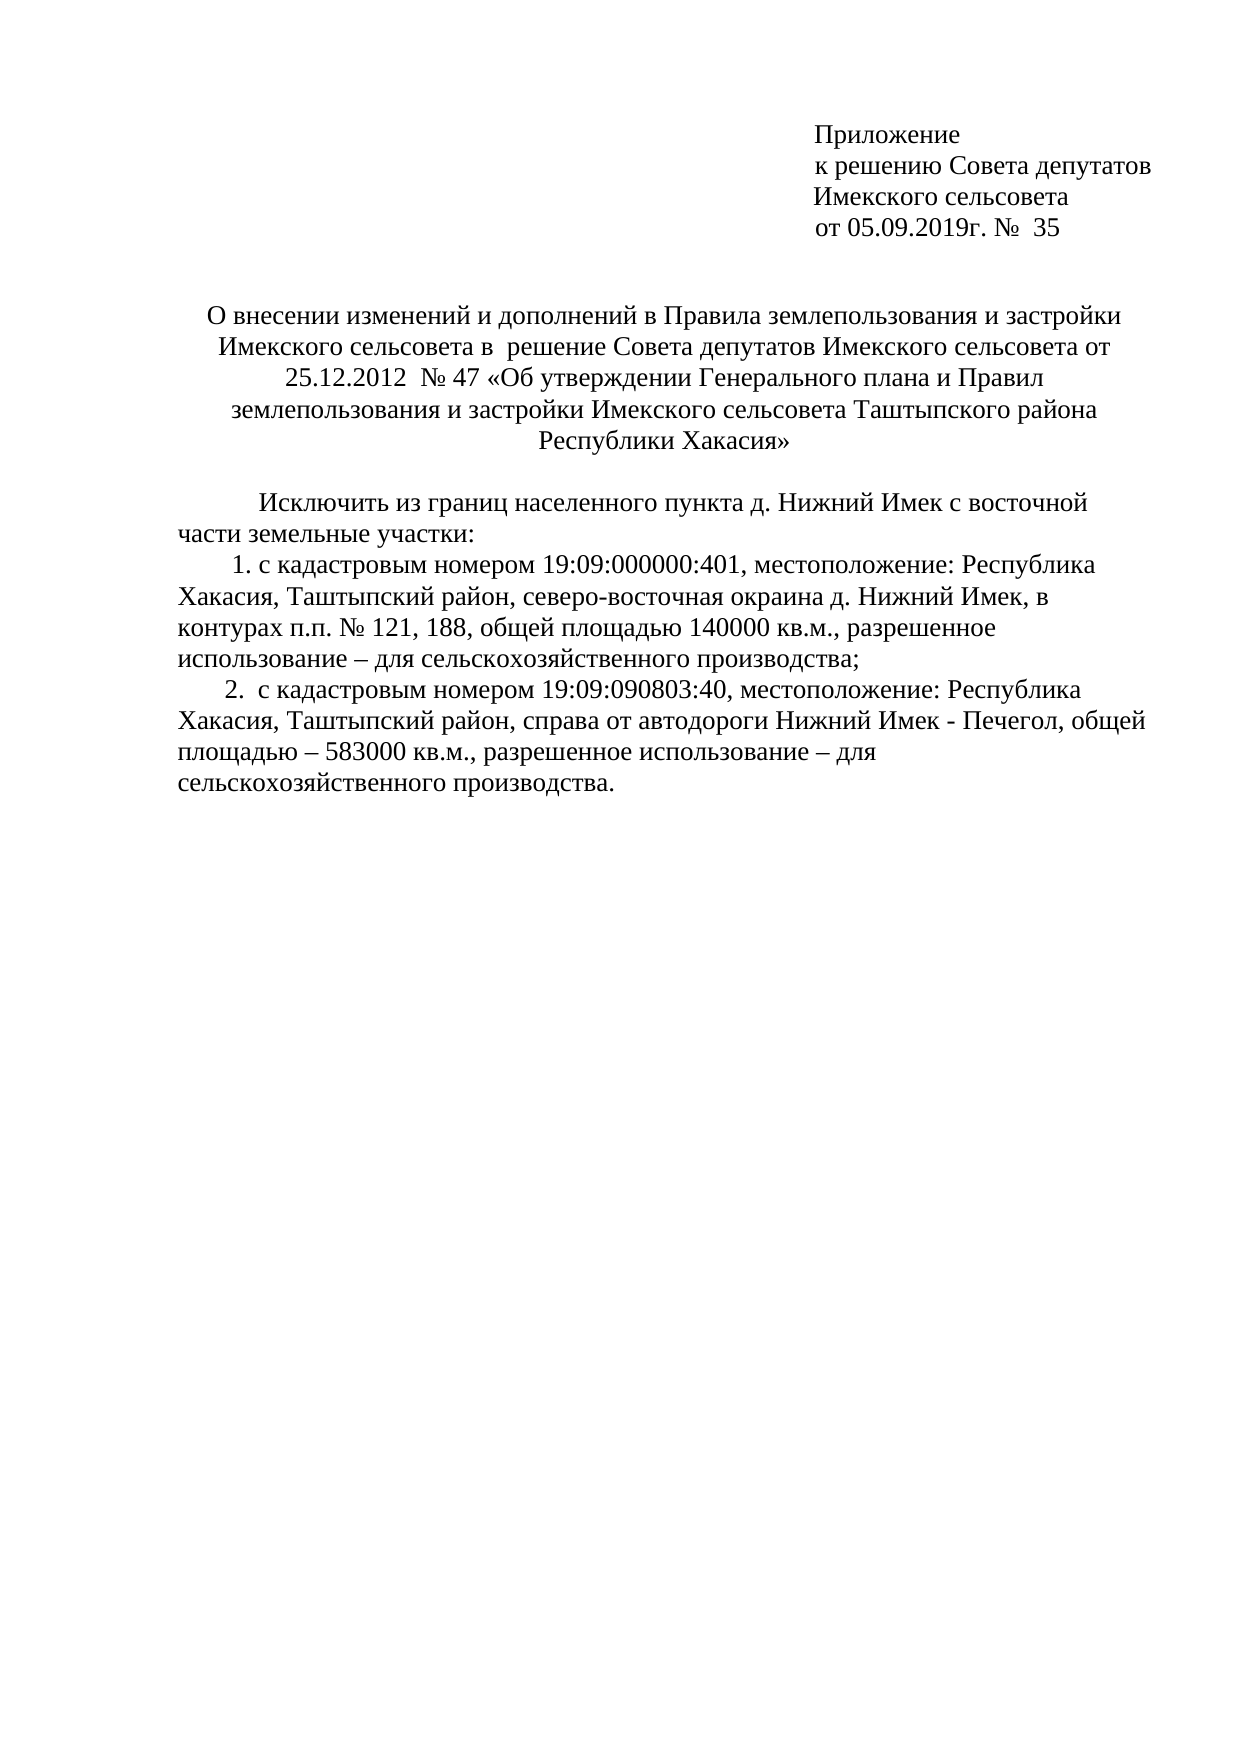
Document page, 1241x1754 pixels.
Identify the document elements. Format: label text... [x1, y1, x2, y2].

text Исключить из границ населенного пункта д. Нижний Имек с восточной части земельные участки: [177, 486, 1152, 548]
text 1. с кадастровым номером 19:09:000000:401, местоположение: Республика Хакасия, Таштыпский район, северо-восточная окраина д. Нижний Имек, в контурах п.п. № 121, 188, общей площадью 140000 кв.м., разрешенное использование – для сельскохозяйственного производства; [177, 548, 1152, 673]
text 2. с кадастровым номером 19:09:090803:40, местоположение: Республика Хакасия, Таштыпский район, справа от автодороги Нижний Имек - Печегол, общей площадью – 583000 кв.м., разрешенное использование – для сельскохозяйственного производства. [177, 673, 1152, 798]
text от 05.09.2019г. № 35 [177, 212, 1152, 243]
text Приложение [177, 118, 1152, 149]
text О внесении изменений и дополнений в Правила землепользования и застройки Имекского сельсовета в решение Совета депутатов Имекского сельсовета от 25.12.2012 № 47 «Об утверждении Генерального плана и Правил землепользования и застройки Имекского сельсовета Таштыпского района Республики Хакасия» [177, 299, 1152, 455]
text к решению Совета депутатов [177, 149, 1152, 180]
text Имекского сельсовета [177, 180, 1152, 212]
